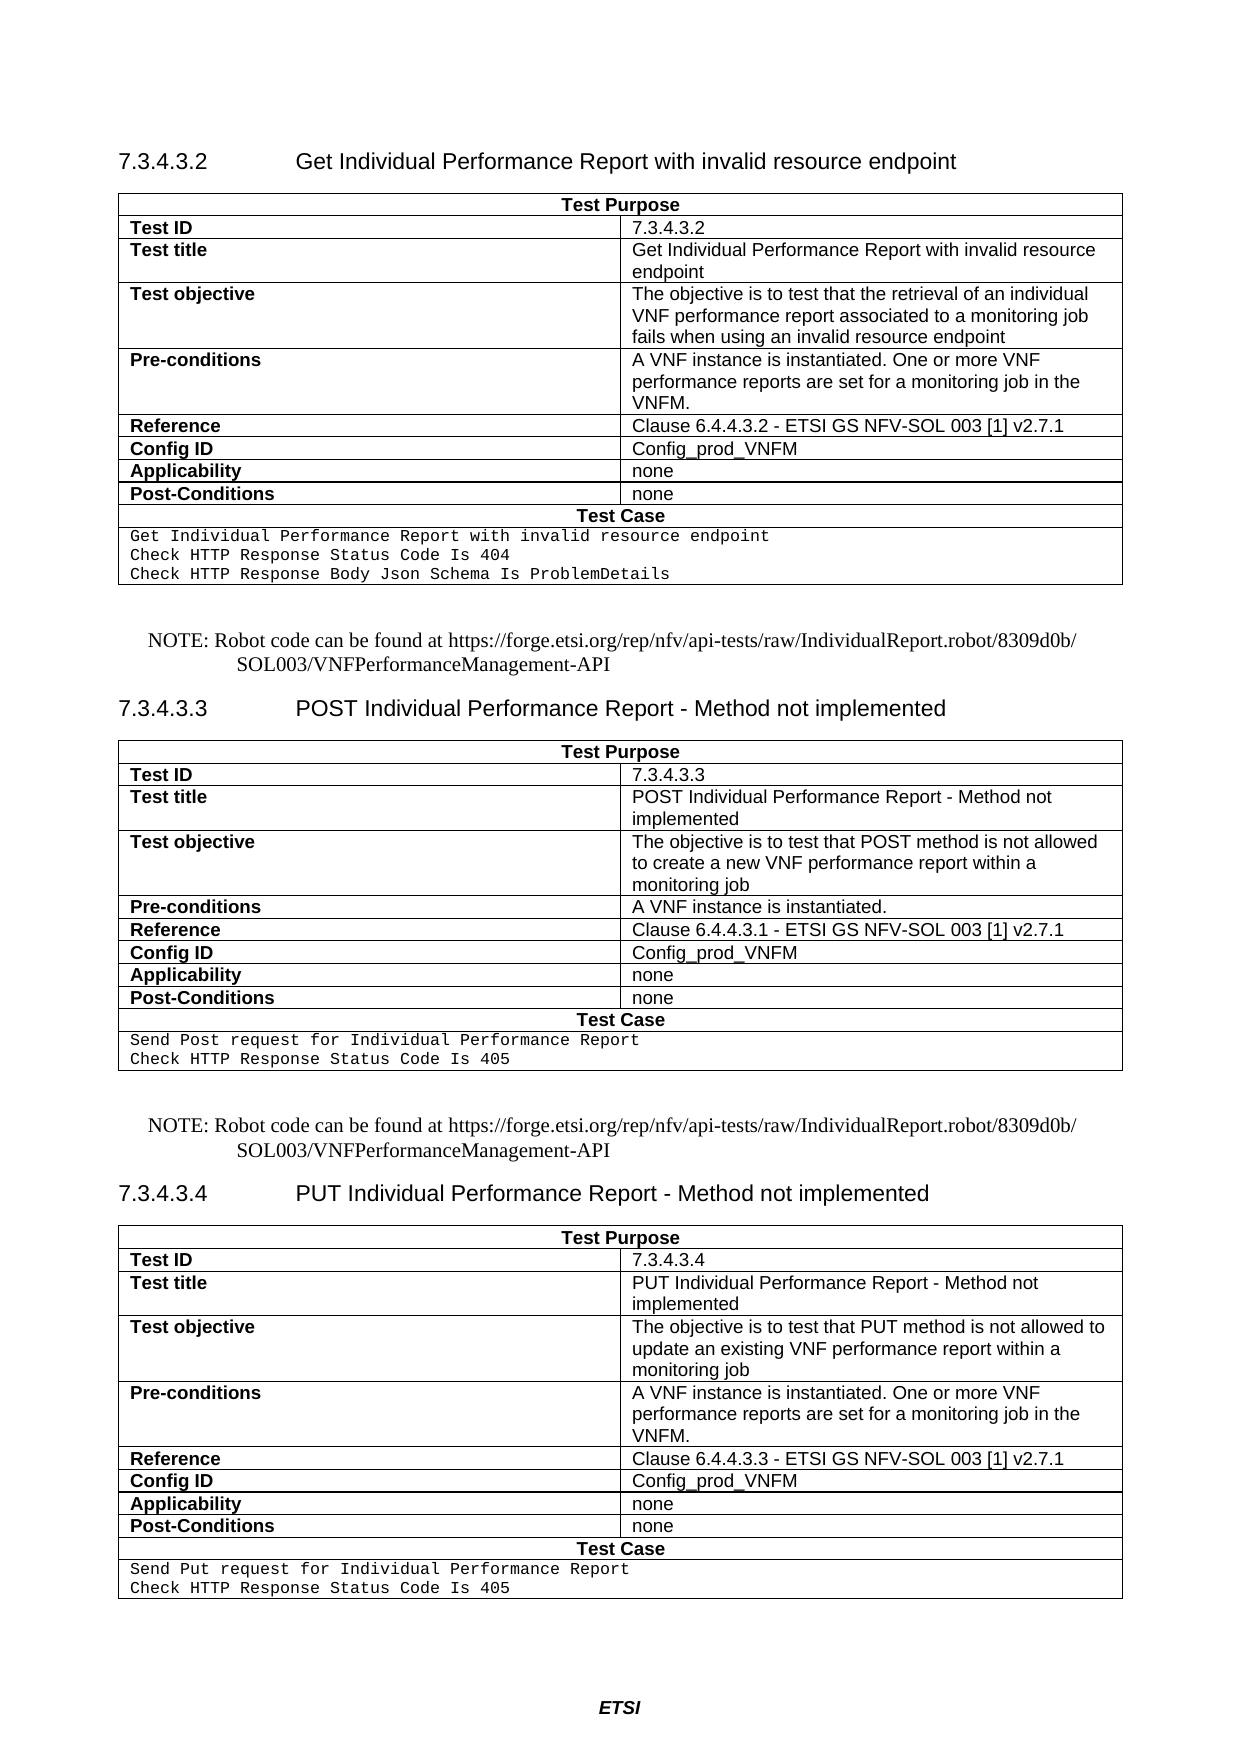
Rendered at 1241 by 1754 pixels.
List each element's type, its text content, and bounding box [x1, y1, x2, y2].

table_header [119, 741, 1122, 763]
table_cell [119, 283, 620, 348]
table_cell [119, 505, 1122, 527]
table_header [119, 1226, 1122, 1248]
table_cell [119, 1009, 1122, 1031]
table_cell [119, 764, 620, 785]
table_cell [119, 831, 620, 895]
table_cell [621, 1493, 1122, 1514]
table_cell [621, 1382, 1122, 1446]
subtitle 7.3.4.3.4 PUT Individual Performance Report - Method not implemented [118, 1180, 1122, 1207]
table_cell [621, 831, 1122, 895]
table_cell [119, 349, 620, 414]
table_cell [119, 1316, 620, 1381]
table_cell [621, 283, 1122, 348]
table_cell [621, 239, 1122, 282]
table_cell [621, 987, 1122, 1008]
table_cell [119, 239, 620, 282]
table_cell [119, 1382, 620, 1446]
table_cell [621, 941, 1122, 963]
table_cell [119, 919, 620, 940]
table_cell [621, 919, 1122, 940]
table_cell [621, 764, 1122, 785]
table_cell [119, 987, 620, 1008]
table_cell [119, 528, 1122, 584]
subtitle 7.3.4.3.3 POST Individual Performance Report - Method not implemented [118, 695, 1122, 721]
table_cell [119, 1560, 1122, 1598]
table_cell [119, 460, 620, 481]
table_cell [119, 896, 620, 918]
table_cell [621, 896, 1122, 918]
subtitle 7.3.4.3.2 Get Individual Performance Report with invalid resource endpoint [118, 148, 1122, 174]
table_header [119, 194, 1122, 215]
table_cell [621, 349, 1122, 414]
text NOTE: Robot code can be found at https://forge.etsi.org/rep/nfv/api-tests/raw/IndividualReport.robot/8309d0b/SOL003/VNFPerformanceManagement-API [148, 628, 1122, 676]
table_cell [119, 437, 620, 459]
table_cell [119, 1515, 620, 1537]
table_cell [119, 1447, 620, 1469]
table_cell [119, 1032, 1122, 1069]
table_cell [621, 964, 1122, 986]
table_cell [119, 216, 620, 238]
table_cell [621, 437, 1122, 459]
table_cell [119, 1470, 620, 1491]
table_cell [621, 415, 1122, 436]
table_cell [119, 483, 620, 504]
text NOTE: Robot code can be found at https://forge.etsi.org/rep/nfv/api-tests/raw/IndividualReport.robot/8309d0b/SOL003/VNFPerformanceManagement-API [148, 1113, 1122, 1162]
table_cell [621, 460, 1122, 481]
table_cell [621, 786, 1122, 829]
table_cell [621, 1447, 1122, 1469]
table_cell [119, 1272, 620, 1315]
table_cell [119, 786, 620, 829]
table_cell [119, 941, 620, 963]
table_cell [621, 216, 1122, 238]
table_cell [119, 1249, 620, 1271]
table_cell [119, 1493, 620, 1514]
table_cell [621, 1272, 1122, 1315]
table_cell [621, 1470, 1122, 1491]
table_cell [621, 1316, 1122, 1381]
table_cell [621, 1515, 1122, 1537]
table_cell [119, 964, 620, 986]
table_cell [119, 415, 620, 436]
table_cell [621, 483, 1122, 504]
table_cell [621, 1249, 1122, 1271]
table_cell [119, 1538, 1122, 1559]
